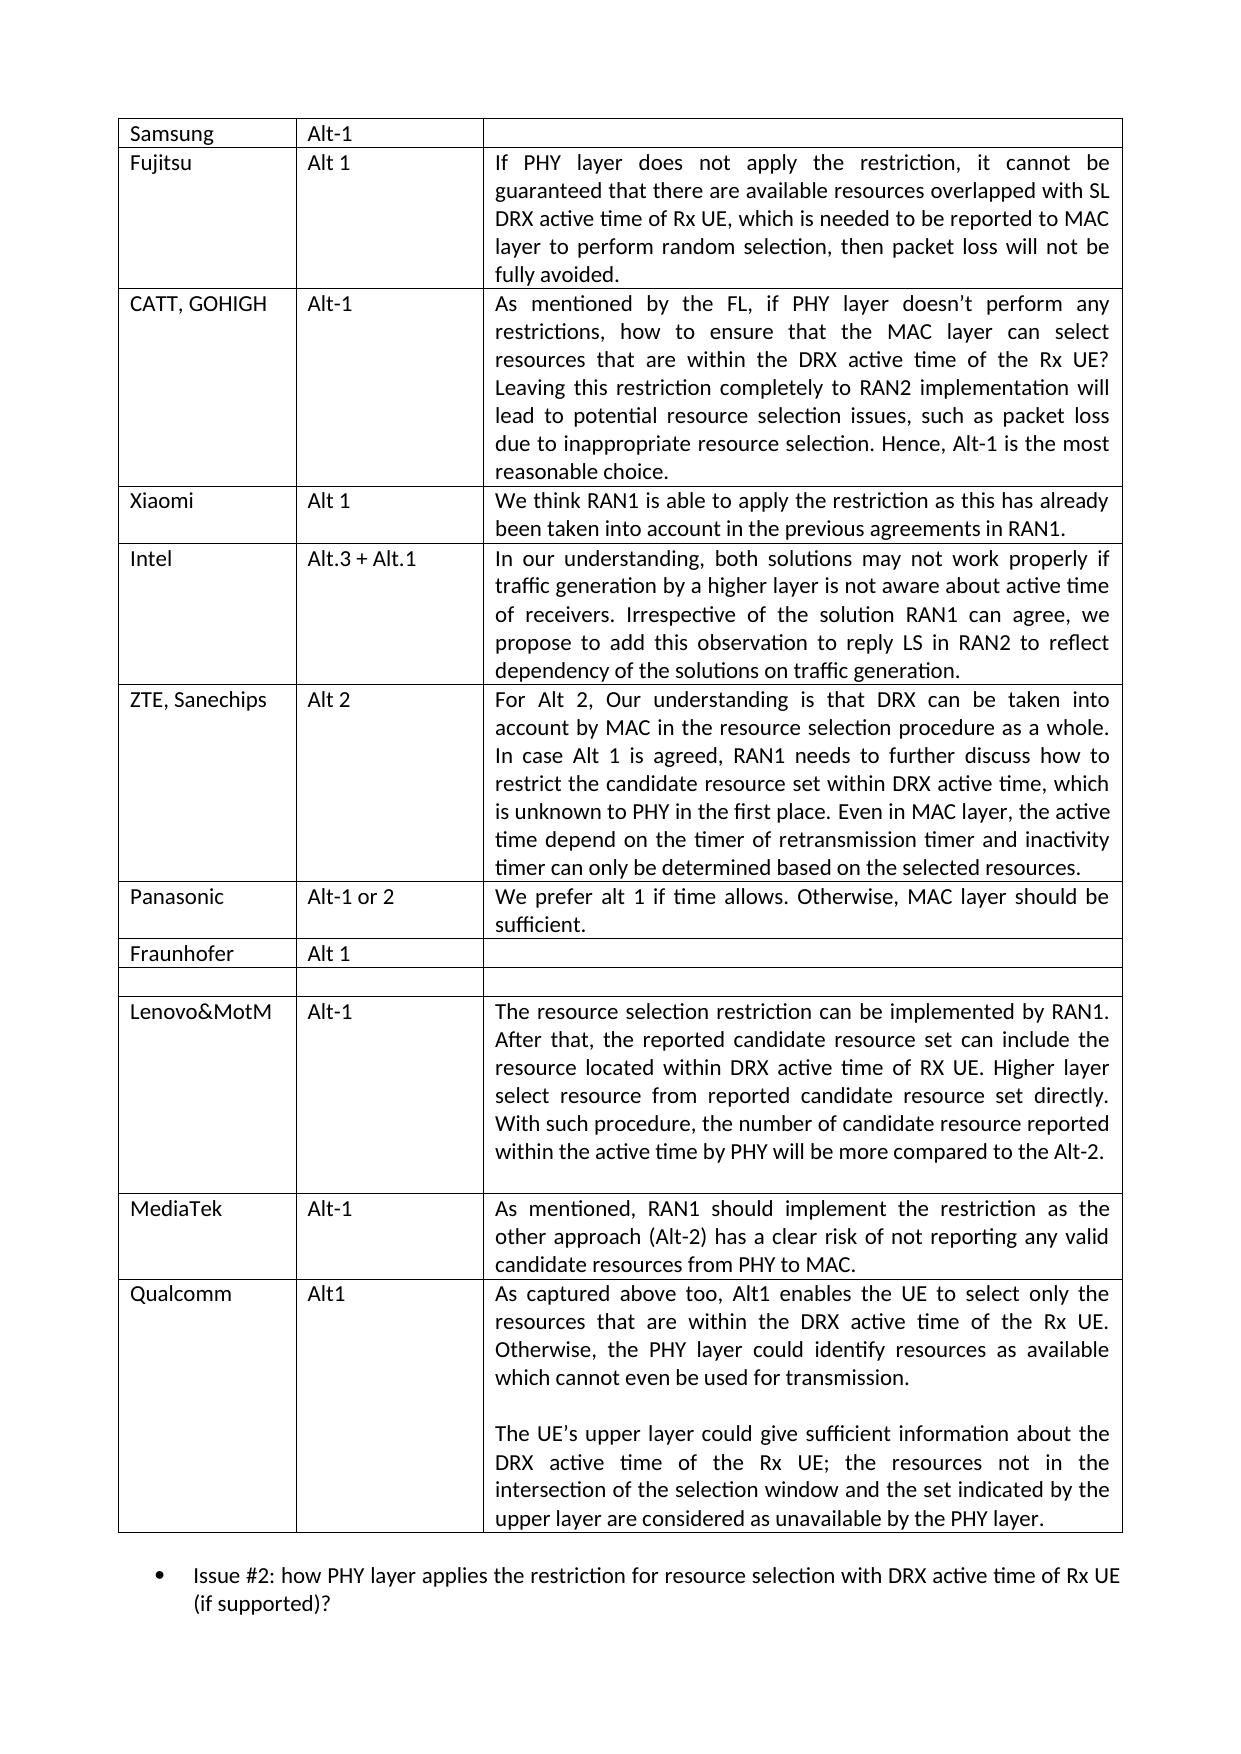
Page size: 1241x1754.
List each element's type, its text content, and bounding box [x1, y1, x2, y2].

table_cell Alt-1 [297, 1194, 483, 1278]
table_cell If PHY layer does not apply the restriction, it cannot be guaranteed that there are available resources overlapped with SL DRX active time of Rx UE, which is needed to be reported to MAC layer to perform random selection, then packet loss will not be fully avoided. [484, 148, 1122, 288]
table_cell Qualcomm [119, 1280, 296, 1532]
table_cell [119, 968, 296, 996]
table_cell Alt 2 [297, 685, 483, 881]
table_cell Intel [119, 544, 296, 684]
table_cell Xiaomi [119, 487, 296, 543]
table_cell As captured above too, Alt1 enables the UE to select only the resources that are within the DRX active time of the Rx UE. Otherwise, the PHY layer could identify resources as available which cannot even be used for transmission. The UE’s upper layer could give sufficient information about the DRX active time of the Rx UE; the resources not in the intersection of the selection window and the set indicated by the upper layer are considered as unavailable by the PHY layer. [484, 1280, 1122, 1532]
table_cell As mentioned by the FL, if PHY layer doesn’t perform any restrictions, how to ensure that the MAC layer can select resources that are within the DRX active time of the Rx UE? Leaving this restriction completely to RAN2 implementation will lead to potential resource selection issues, such as packet loss due to inappropriate resource selection. Hence, Alt-1 is the most reasonable choice. [484, 289, 1122, 486]
table_cell Alt 1 [297, 148, 483, 288]
table_cell Alt 1 [297, 939, 483, 967]
table_cell CATT, GOHIGH [119, 289, 296, 486]
table_cell Fraunhofer [119, 939, 296, 967]
table_cell Panasonic [119, 882, 296, 938]
table_cell Samsung [119, 119, 296, 147]
table_cell Alt.3 + Alt.1 [297, 544, 483, 684]
table_cell As mentioned, RAN1 should implement the restriction as the other approach (Alt-2) has a clear risk of not reporting any valid candidate resources from PHY to MAC. [484, 1194, 1122, 1278]
table_cell [297, 968, 483, 996]
table_cell We prefer alt 1 if time allows. Otherwise, MAC layer should be sufficient. [484, 882, 1122, 938]
list Issue #2: how PHY layer applies the restriction for resource selection with DRX active time of Rx UE (if supported)? [156, 1561, 1122, 1617]
table_cell Alt 1 [297, 487, 483, 543]
table_cell The resource selection restriction can be implemented by RAN1. After that, the reported candidate resource set can include the resource located within DRX active time of RX UE. Higher layer select resource from reported candidate resource set directly. With such procedure, the number of candidate resource reported within the active time by PHY will be more compared to the Alt-2. [484, 997, 1122, 1193]
table_cell Alt1 [297, 1280, 483, 1532]
table_cell [484, 968, 1122, 996]
table_cell Fujitsu [119, 148, 296, 288]
table_cell [484, 939, 1122, 967]
table_cell [484, 119, 1122, 147]
table_cell MediaTek [119, 1194, 296, 1278]
table_cell Alt-1 [297, 119, 483, 147]
table_cell ZTE, Sanechips [119, 685, 296, 881]
table_cell We think RAN1 is able to apply the restriction as this has already been taken into account in the previous agreements in RAN1. [484, 487, 1122, 543]
table_cell For Alt 2, Our understanding is that DRX can be taken into account by MAC in the resource selection procedure as a whole. In case Alt 1 is agreed, RAN1 needs to further discuss how to restrict the candidate resource set within DRX active time, which is unknown to PHY in the first place. Even in MAC layer, the active time depend on the timer of retransmission timer and inactivity timer can only be determined based on the selected resources. [484, 685, 1122, 881]
table_cell Alt-1 [297, 289, 483, 486]
table_cell In our understanding, both solutions may not work properly if traffic generation by a higher layer is not aware about active time of receivers. Irrespective of the solution RAN1 can agree, we propose to add this observation to reply LS in RAN2 to reflect dependency of the solutions on traffic generation. [484, 544, 1122, 684]
table_cell Alt-1 [297, 997, 483, 1193]
table_cell Alt-1 or 2 [297, 882, 483, 938]
table_cell Lenovo&MotM [119, 997, 296, 1193]
